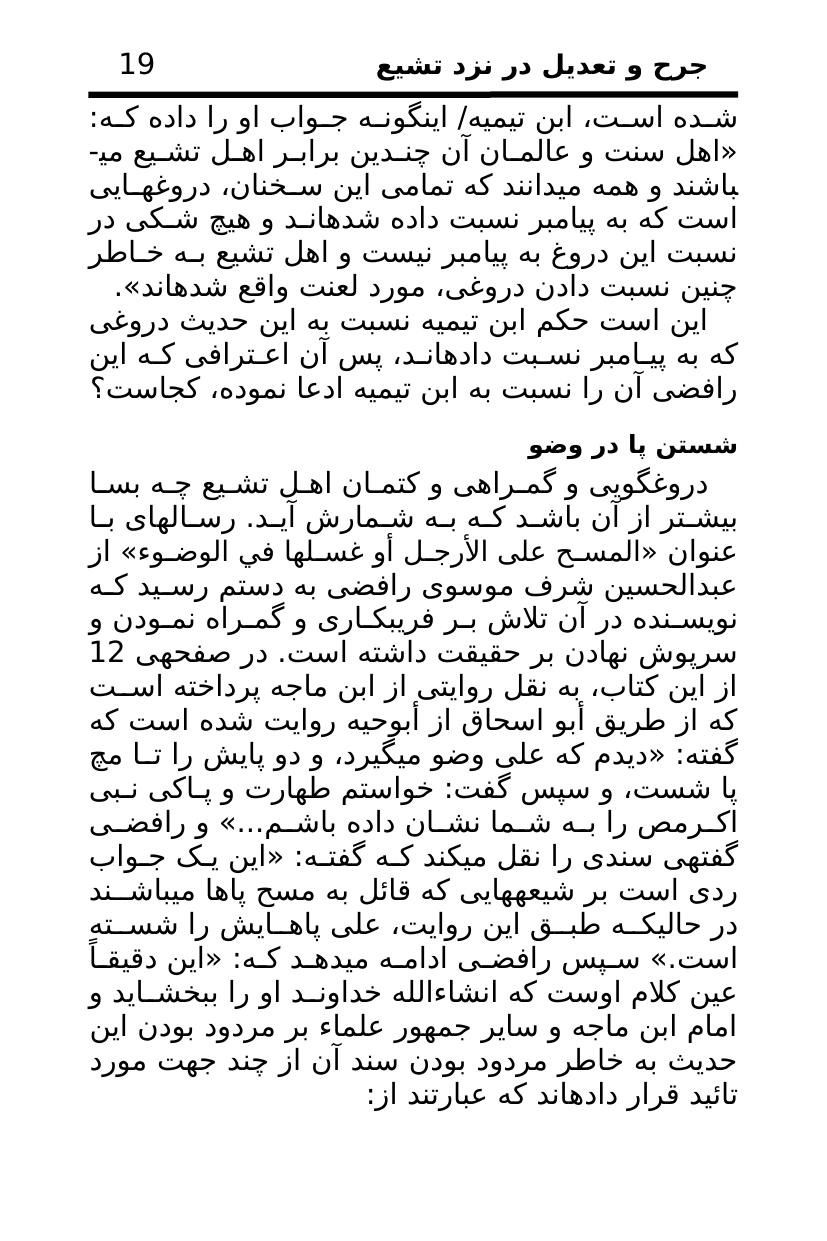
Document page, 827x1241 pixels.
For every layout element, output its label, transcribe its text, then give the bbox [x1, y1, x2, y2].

text شستن پا در وضو [89, 431, 738, 460]
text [89, 100, 738, 304]
text دروغگویی و گمراهی و کتمان اهل تشیع چه بسا بیشتر از آن باشد که به شمارش آید. رسالهای با عنوان «المسح علی الأرجل أو غسلها في الوضوء» از عبدالحسین شرف موسوی رافضی به دستم رسید که نویسنده در آن تلاش بر فریبکاری و گمراه نمودن و سرپوش نهادن بر حقیقت داشته است. در صفحهی 12 از این کتاب، به نقل روایتی از ابن ماجه پرداخته است که از طریق أبو اسحاق از أبوحیه روایت شده است که گفته: «دیدم که علی وضو میگیرد، و دو پایش را تا مچ پا شست، و سپس گفت: خواستم طهارت و پاکی نبی اکرمص را به شما نشان داده باشم...» و رافضی گفتهی سندی را نقل میکند که گفته: «این یک جواب ردی است بر شیعههایی که قائل به مسح پاها میباشند در حالیکه طبق این روایت، علی پاهایش را شسته است.» سپس رافضی ادامه میدهد که: «این دقیقاً عین کلام اوست که انشاءالله خداوند او را ببخشاید و امام ابن ماجه و سایر جمهور علماء بر مردود بودن این حدیث به خاطر مردود بودن سند آن از چند جهت مورد تائید قرار دادهاند که عبارتند از: [89, 466, 738, 1111]
text این است حکم ابن تیمیه نسبت به این حدیث دروغی که به پیامبر نسبت دادهاند، پس آن اعترافی که این رافضی آن را نسبت به ابن تیمیه ادعا نموده، کجاست؟ [89, 304, 738, 406]
